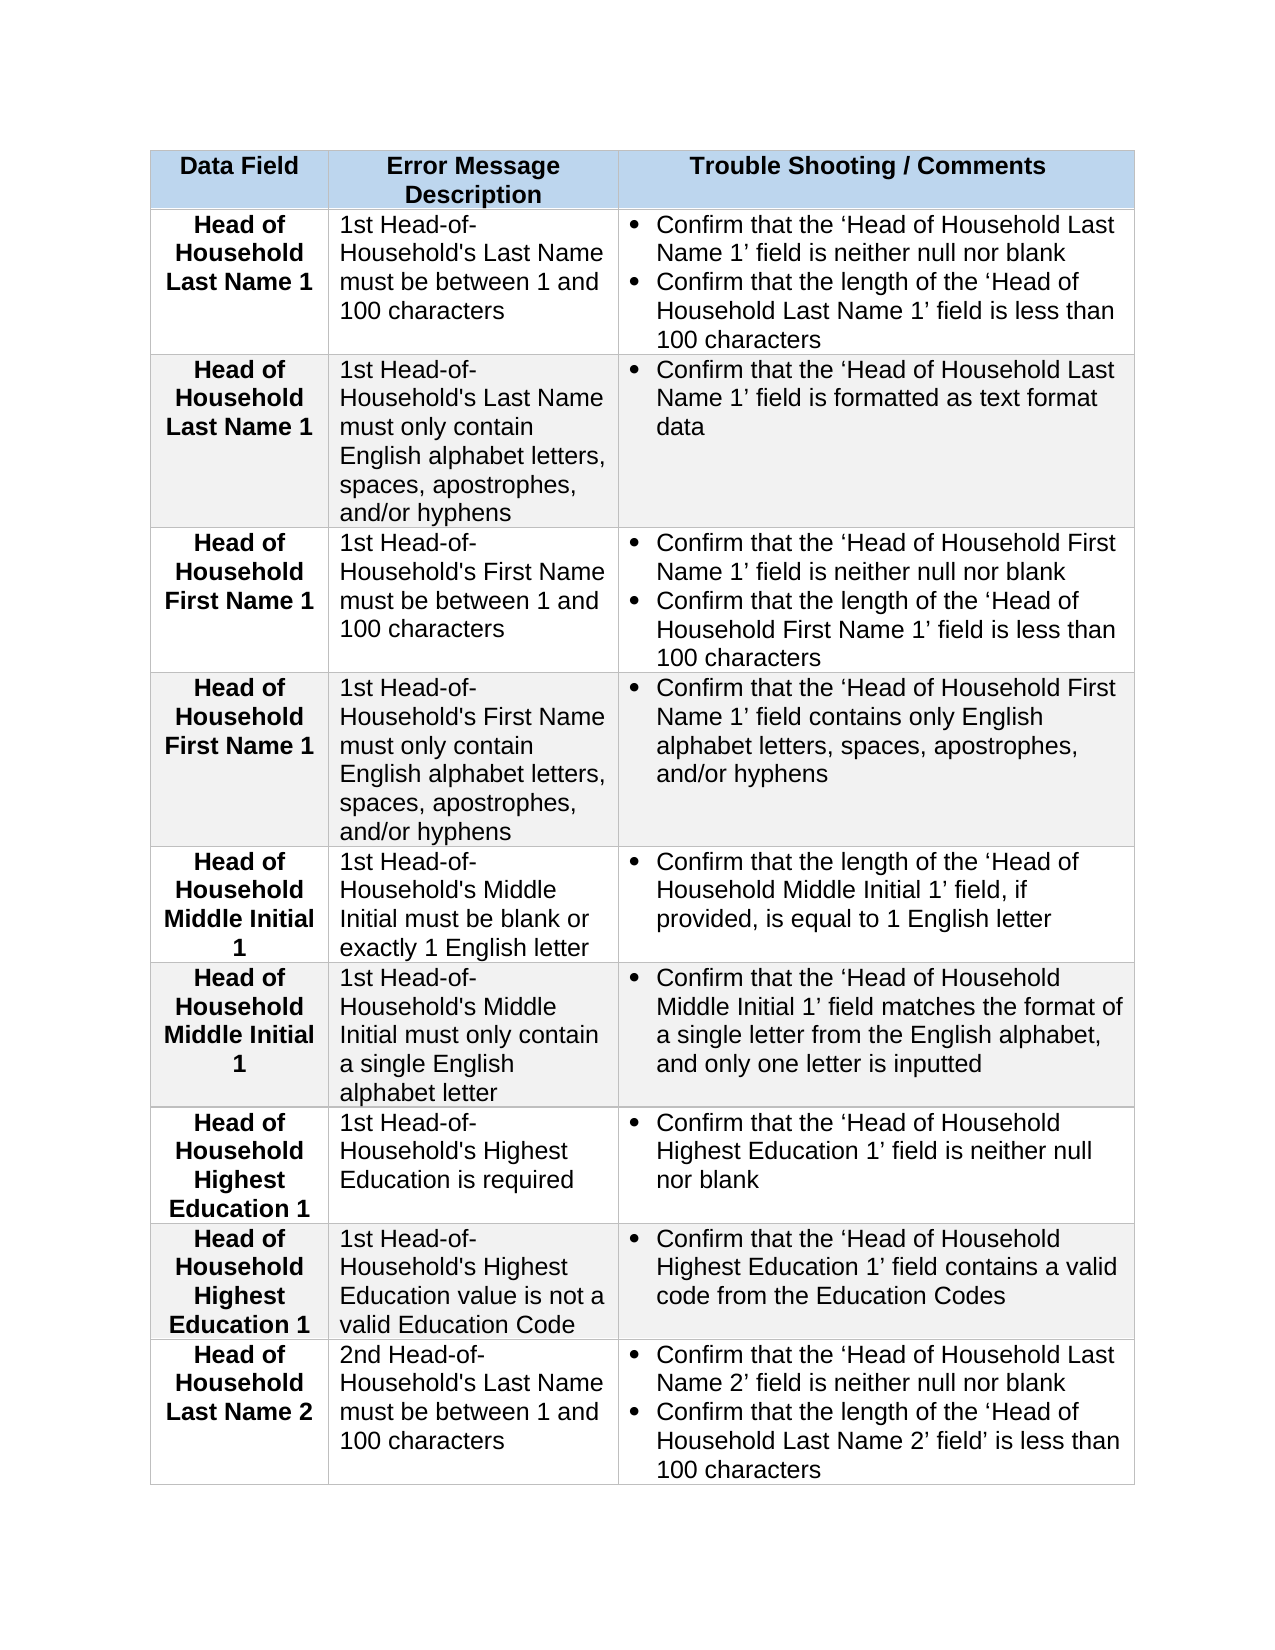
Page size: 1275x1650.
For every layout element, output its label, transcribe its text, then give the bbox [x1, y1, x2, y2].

table_cell Head of Household Middle Initial 1 [151, 963, 328, 1106]
table_header Data Field [151, 151, 328, 208]
table_header Trouble Shooting / Comments [619, 151, 1134, 208]
table_cell Confirm that the ‘Head of Household Middle Initial 1’ field matches the format of a single letter from the English alphabet, and only one letter is inputted [619, 963, 1134, 1106]
table_cell Head of Household First Name 1 [151, 528, 328, 672]
table_cell Confirm that the ‘Head of Household Highest Education 1’ field contains a valid code from the Education Codes [619, 1224, 1134, 1338]
table_cell Confirm that the ‘Head of Household First Name 1’ field is neither null nor blank Confirm that the length of the ‘Head of Household First Name 1’ field is less than 100 characters [619, 528, 1134, 672]
table_cell 1st Head-of-Household's Last Name must only contain English alphabet letters, spaces, apostrophes, and/or hyphens [329, 355, 618, 527]
table_cell Head of Household Last Name 1 [151, 355, 328, 527]
table_cell 1st Head-of-Household's Middle Initial must only contain a single English alphabet letter [329, 963, 618, 1106]
table_cell Head of Household Highest Education 1 [151, 1224, 328, 1338]
table_cell 1st Head-of-Household's First Name must only contain English alphabet letters, spaces, apostrophes, and/or hyphens [329, 673, 618, 846]
table_cell Head of Household Last Name 2 [151, 1340, 328, 1483]
table_cell 1st Head-of-Household's Middle Initial must be blank or exactly 1 English letter [329, 847, 618, 962]
table_cell 1st Head-of-Household's First Name must be between 1 and 100 characters [329, 528, 618, 672]
table_cell Confirm that the length of the ‘Head of Household Middle Initial 1’ field, if provided, is equal to 1 English letter [619, 847, 1134, 962]
table_cell Confirm that the ‘Head of Household First Name 1’ field contains only English alphabet letters, spaces, apostrophes, and/or hyphens [619, 673, 1134, 846]
table_cell 1st Head-of-Household's Last Name must be between 1 and 100 characters [329, 210, 618, 353]
table_cell 1st Head-of-Household's Highest Education value is not a valid Education Code [329, 1224, 618, 1338]
table_cell Confirm that the ‘Head of Household Last Name 2’ field is neither null nor blank Confirm that the length of the ‘Head of Household Last Name 2’ field’ is less than 100 characters [619, 1340, 1134, 1483]
table_cell Confirm that the ‘Head of Household Last Name 1’ field is formatted as text format data [619, 355, 1134, 527]
table_cell Head of Household Last Name 1 [151, 210, 328, 353]
table_header Error Message Description [329, 151, 618, 208]
table_cell Head of Household Highest Education 1 [151, 1108, 328, 1222]
table_cell 2nd Head-of-Household's Last Name must be between 1 and 100 characters [329, 1340, 618, 1483]
table_cell Head of Household First Name 1 [151, 673, 328, 846]
table_cell Confirm that the ‘Head of Household Last Name 1’ field is neither null nor blank Confirm that the length of the ‘Head of Household Last Name 1’ field is less than 100 characters [619, 210, 1134, 353]
table_cell 1st Head-of-Household's Highest Education is required [329, 1108, 618, 1222]
table_cell Confirm that the ‘Head of Household Highest Education 1’ field is neither null nor blank [619, 1108, 1134, 1222]
table_cell Head of Household Middle Initial 1 [151, 847, 328, 962]
